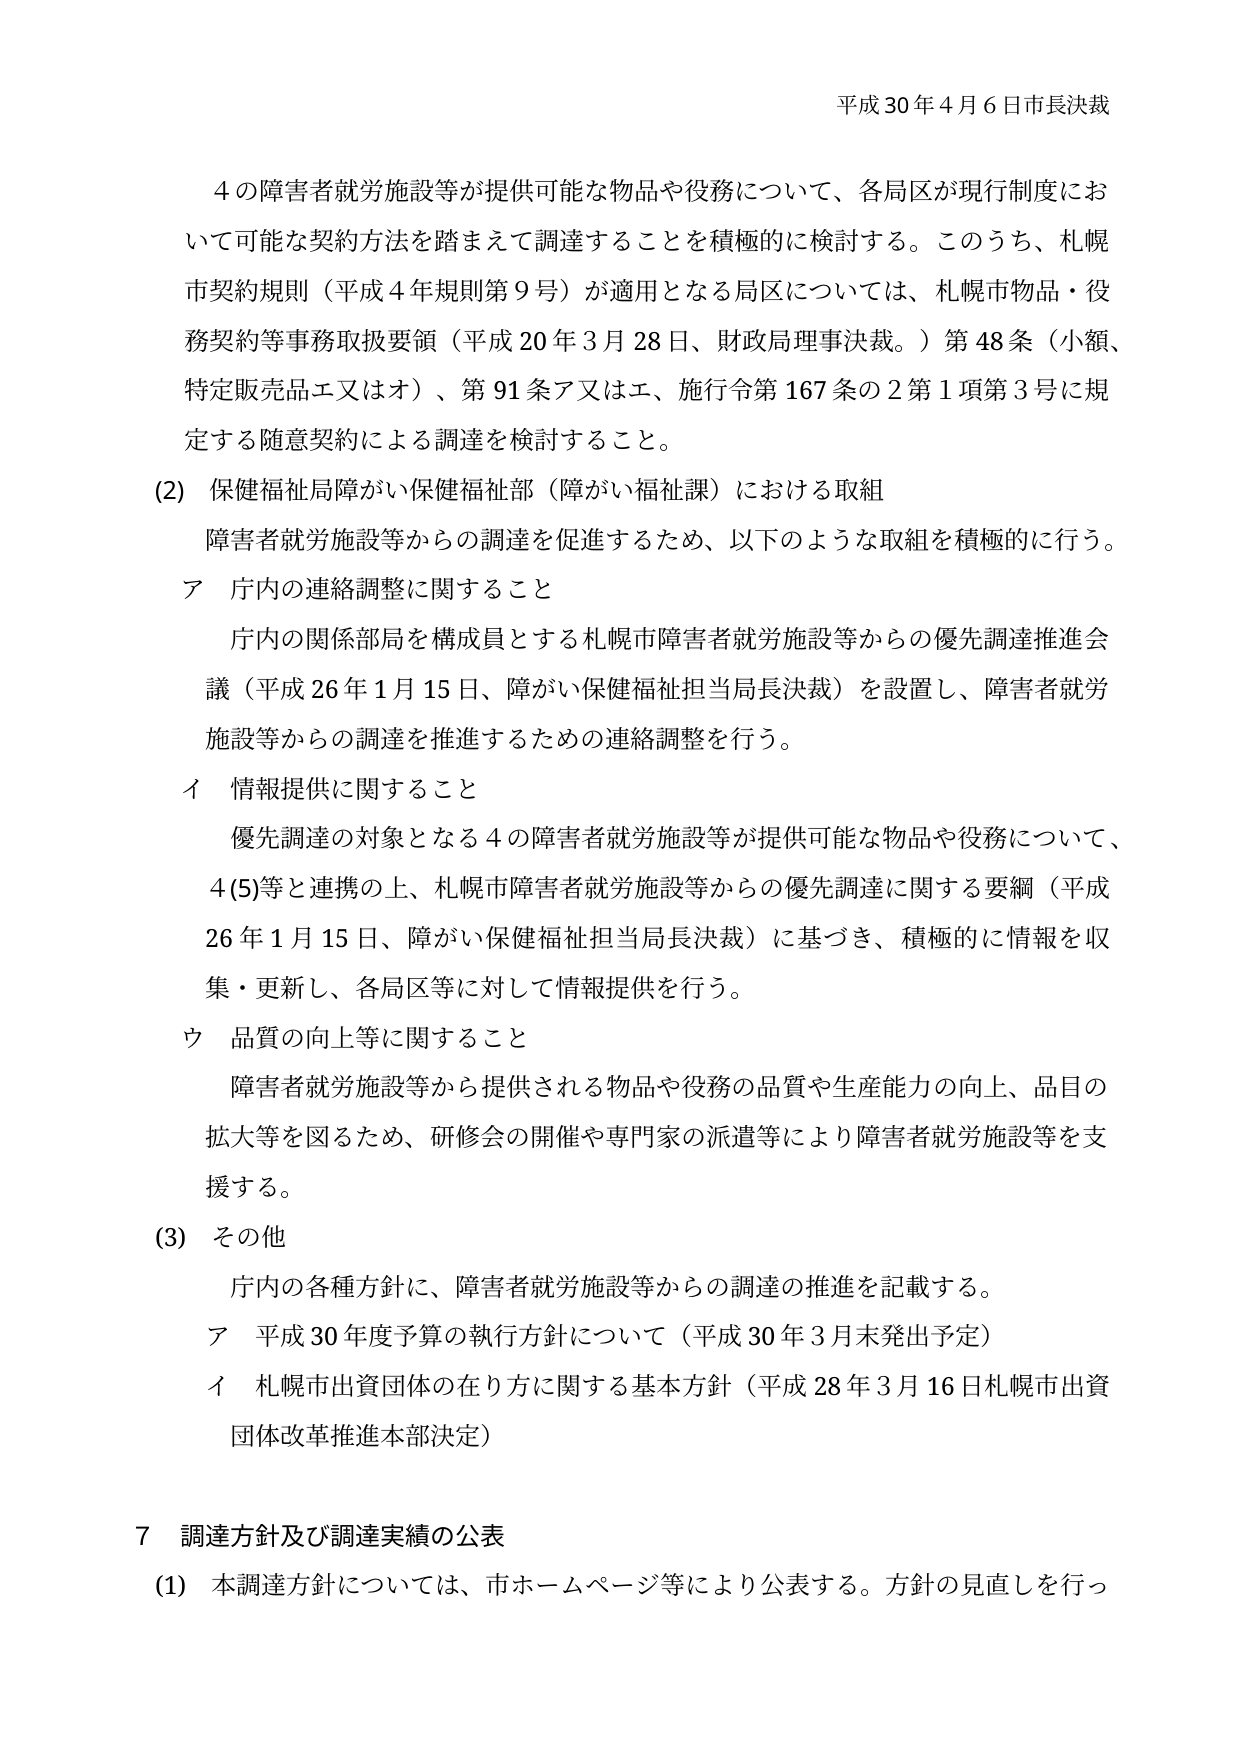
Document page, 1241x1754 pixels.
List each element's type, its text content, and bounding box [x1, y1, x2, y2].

text ア 庁内の連絡調整に関すること [180, 563, 1110, 613]
text ウ 品質の向上等に関すること [180, 1011, 1110, 1061]
text イ 情報提供に関すること [155, 762, 1110, 812]
text (2) 保健福祉局障がい保健福祉部（障がい福祉課）における取組 [155, 464, 1110, 513]
text (3) その他 [155, 1211, 1110, 1260]
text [155, 1559, 1110, 1609]
text 優先調達の対象となる４の障害者就労施設等が提供可能な物品や役務について、４(5)等と連携の上、札幌市障害者就労施設等からの優先調達に関する要綱（平成26年1月15日、障がい保健福祉担当局長決裁）に基づき、積極的に情報を収集・更新し、各局区等に対して情報提供を行う。 [205, 812, 1110, 1011]
text ア 平成30年度予算の執行方針について（平成30年３月末発出予定） [205, 1310, 1110, 1360]
text ４の障害者就労施設等が提供可能な物品や役務について、各局区が現行制度において可能な契約方法を踏まえて調達することを積極的に検討する。このうち、札幌市契約規則（平成４年規則第９号）が適用となる局区については、札幌市物品・役務契約等事務取扱要領（平成20年３月28日、財政局理事決裁。）第48条（小額、特定販売品エ又はオ）、第91条ア又はエ、施行令第167条の２第１項第３号に規定する随意契約による調達を検討すること。 [184, 165, 1110, 464]
text 障害者就労施設等から提供される物品や役務の品質や生産能力の向上、品目の拡大等を図るため、研修会の開催や専門家の派遣等により障害者就労施設等を支援する。 [205, 1061, 1110, 1211]
text 障害者就労施設等からの調達を促進するため、以下のような取組を積極的に行う。 [155, 513, 1110, 563]
text イ 札幌市出資団体の在り方に関する基本方針（平成28年３月16日札幌市出資団体改革推進本部決定） [180, 1360, 1110, 1459]
text ７ 調達方針及び調達実績の公表 [130, 1509, 1110, 1559]
text 庁内の各種方針に、障害者就労施設等からの調達の推進を記載する。 [155, 1260, 1110, 1310]
text 庁内の関係部局を構成員とする札幌市障害者就労施設等からの優先調達推進会議（平成26年1月15日、障がい保健福祉担当局長決裁）を設置し、障害者就労施設等からの調達を推進するための連絡調整を行う。 [205, 613, 1110, 762]
